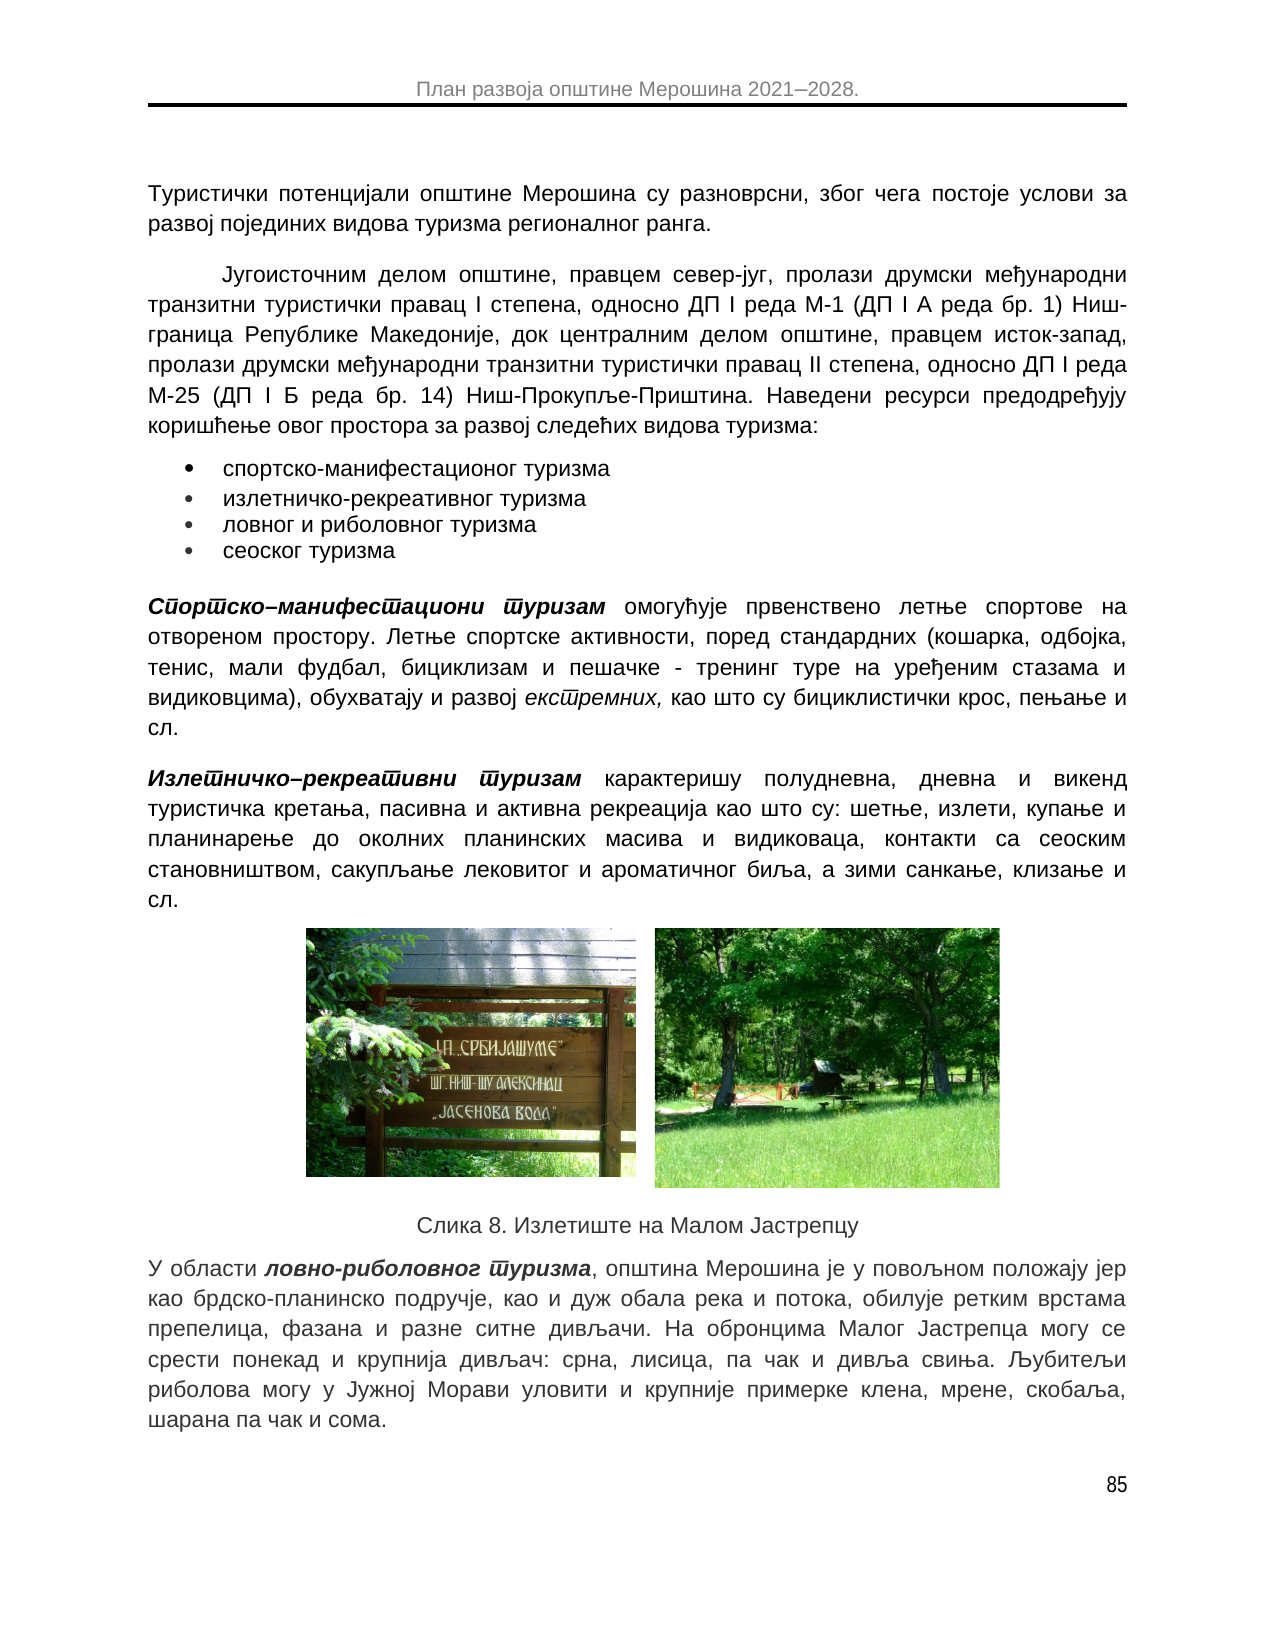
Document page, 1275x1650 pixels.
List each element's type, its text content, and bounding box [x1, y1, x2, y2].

picture [304, 928, 636, 1176]
text Југоисточним делом oпштине, правцем север-југ, пролази друмски међународни транзитни туристички правац I степена, односно ДП I реда М-1 (ДП I А реда бр. 1) Ниш-граница Републике Македоније, док централним делом oпштине, правцем исток-запад, пролази друмски међународни транзитни туристички правац II степена, односно ДП I реда М-25 (ДП I Б реда бр. 14) Ниш-Прокупље-Приштина. Наведени ресурси предодређују коришћење овог простора за развој следећих видова туризма: [148, 261, 1127, 438]
list сеоског туризма [185, 537, 1127, 564]
list ловног и риболовног туризма [185, 511, 1127, 537]
text Слика 8. Излетиште на Малом Јастрепцу [148, 1212, 1127, 1238]
text Спортско–манифестациони туризам омогућује првенствено летње спортове на отвореном простору. Летње спортске активности, поред стандардних (кошарка, одбојка, тенис, мали фудбал, бициклизам и пешачке - тренинг туре на уређеним стазама и видиковцима), обухватају и развој екстремних, као што су бициклистички крос, пењање и сл. [148, 593, 1127, 740]
text Излетничко–рекреативни туризам карактеришу полудневна, дневна и викенд туристичка кретања, пасивна и активна рекреација као што су: шетње, излети, купање и планинарење до околних планинских масива и видиковаца, контакти са сеоским становништвом, сакупљање лековитог и ароматичног биља, а зими санкање, клизање и сл. [148, 765, 1127, 912]
picture [654, 928, 1000, 1188]
text У области ловно-риболовног туризма, општина Мерошина је у повољном положају јер као брдско-планинско подручје, као и дуж обала река и потока, обилује ретким врстама препелица, фазана и разне ситне дивљачи. На обронцима Малог Јастрепца могу се срести понекад и крупнија дивљач: срна, лисица, па чак и дивља свиња. Љубитељи риболова могу у Јужној Морави уловити и крупније примерке клена, мрене, скобаља, шарана па чак и сома. [148, 1255, 1127, 1432]
list излетничко-рекреативног туризма [185, 485, 1127, 511]
list спортско-манифестационог туризма [185, 454, 1127, 481]
text Туристички потенцијали општине Мерошина су разноврсни, због чега постоје услови за развој појединих видова туризма регионалног ранга. [148, 179, 1127, 236]
